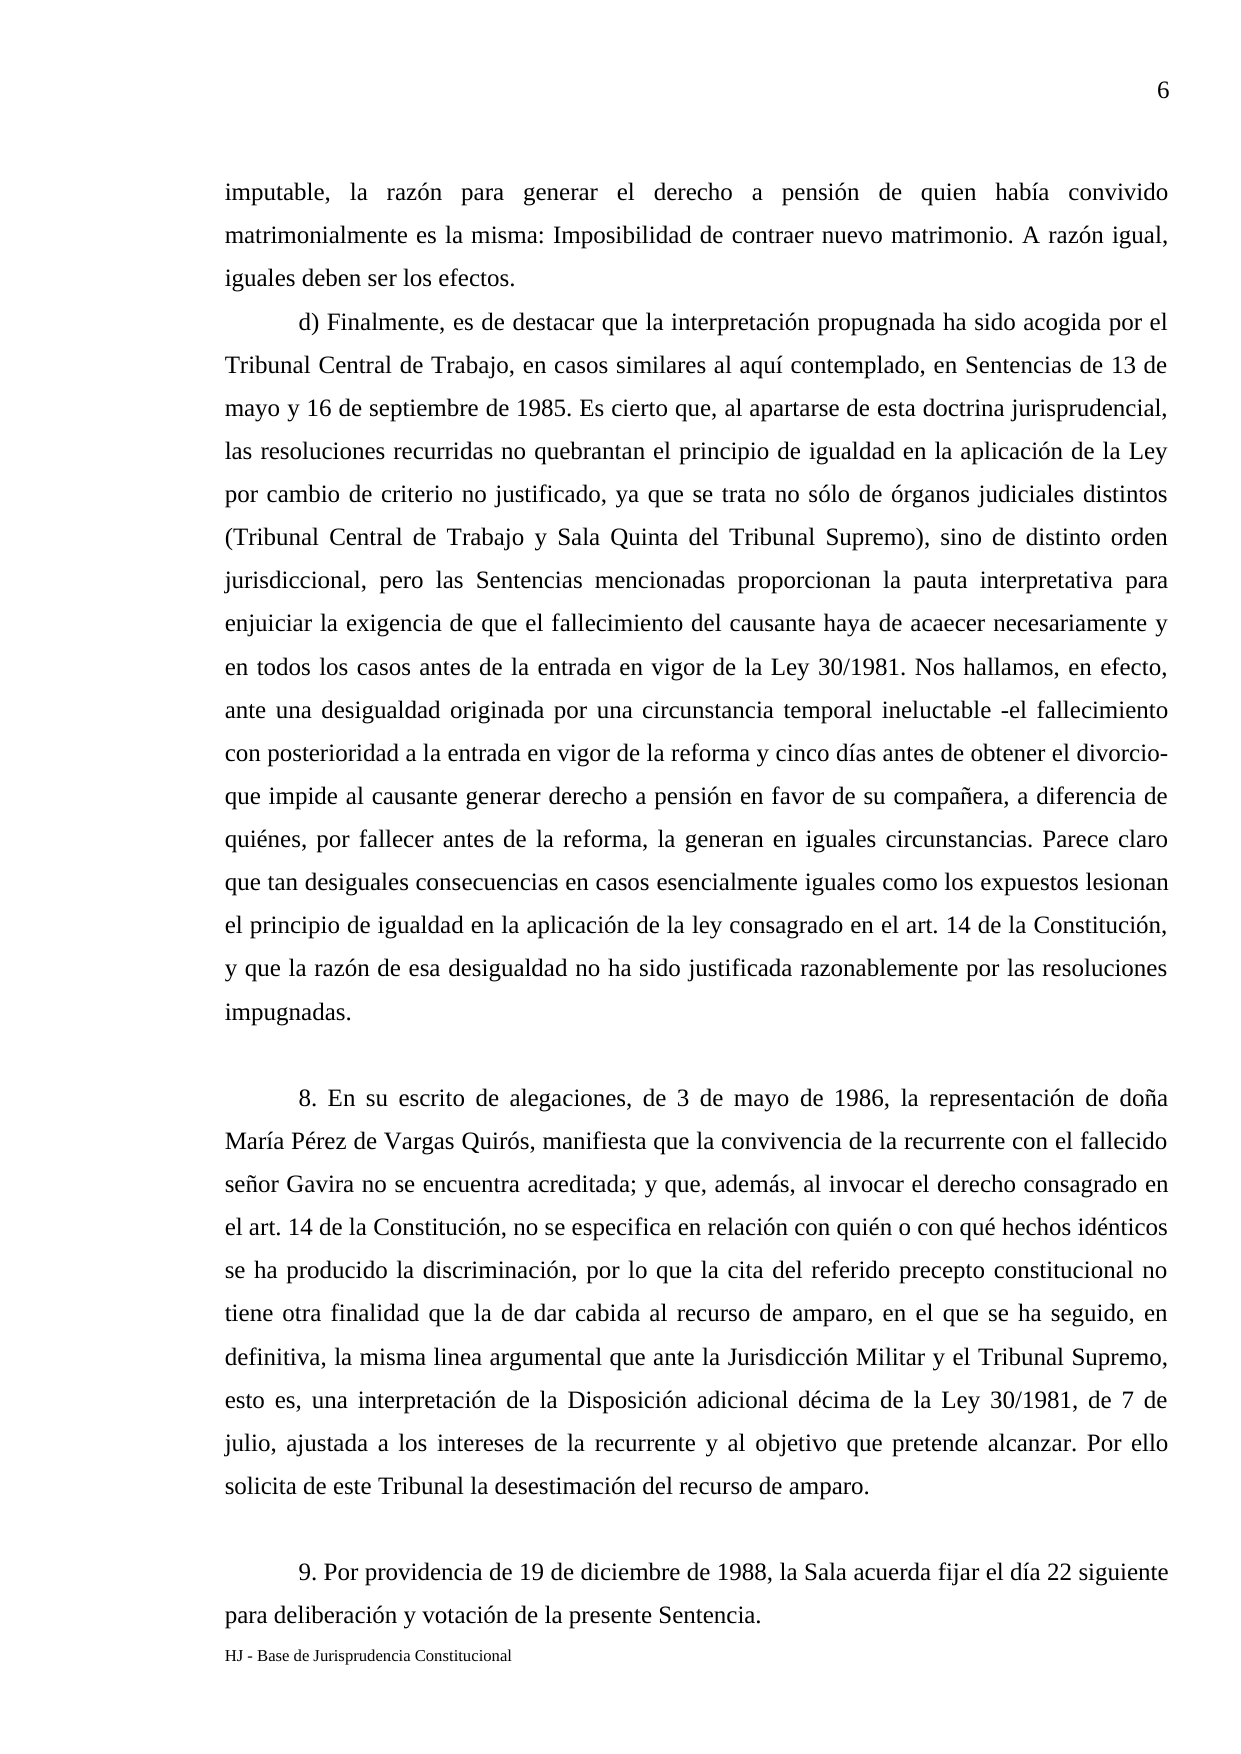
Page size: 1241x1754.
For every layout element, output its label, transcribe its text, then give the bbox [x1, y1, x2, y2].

text 9. Por providencia de 19 de diciembre de 1988, la Sala acuerda fijar el día 22 siguiente para deliberación y votación de la presente Sentencia. [224, 1557, 1169, 1629]
text 8. En su escrito de alegaciones, de 3 de mayo de 1986, la representación de doña María Pérez de Vargas Quirós, manifiesta que la convivencia de la recurrente con el fallecido señor Gavira no se encuentra acreditada; y que, además, al invocar el derecho consagrado en el art. 14 de la Constitución, no se especifica en relación con quién o con qué hechos idénticos se ha producido la discriminación, por lo que la cita del referido precepto constitucional no tiene otra finalidad que la de dar cabida al recurso de amparo, en el que se ha seguido, en definitiva, la misma linea argumental que ante la Jurisdicción Militar y el Tribunal Supremo, esto es, una interpretación de la Disposición adicional décima de la Ley 30/1981, de 7 de julio, ajustada a los intereses de la recurrente y al objetivo que pretende alcanzar. Por ello solicita de este Tribunal la desestimación del recurso de amparo. [224, 1083, 1169, 1500]
text d) Finalmente, es de destacar que la interpretación propugnada ha sido acogida por el Tribunal Central de Trabajo, en casos similares al aquí contemplado, en Sentencias de 13 de mayo y 16 de septiembre de 1985. Es cierto que, al apartarse de esta doctrina jurisprudencial, las resoluciones recurridas no quebrantan el principio de igualdad en la aplicación de la Ley por cambio de criterio no justificado, ya que se trata no sólo de órganos judiciales distintos (Tribunal Central de Trabajo y Sala Quinta del Tribunal Supremo), sino de distinto orden jurisdiccional, pero las Sentencias mencionadas proporcionan la pauta interpretativa para enjuiciar la exigencia de que el fallecimiento del causante haya de acaecer necesariamente y en todos los casos antes de la entrada en vigor de la Ley 30/1981. Nos hallamos, en efecto, ante una desigualdad originada por una circunstancia temporal ineluctable -el fallecimiento con posterioridad a la entrada en vigor de la reforma y cinco días antes de obtener el divorcio- que impide al causante generar derecho a pensión en favor de su compañera, a diferencia de quiénes, por fallecer antes de la reforma, la generan en iguales circunstancias. Parece claro que tan desiguales consecuencias en casos esencialmente iguales como los expuestos lesionan el principio de igualdad en la aplicación de la ley consagrado en el art. 14 de la Constitución, y que la razón de esa desigualdad no ha sido justificada razonablemente por las resoluciones impugnadas. [224, 307, 1169, 1025]
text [224, 177, 1169, 292]
